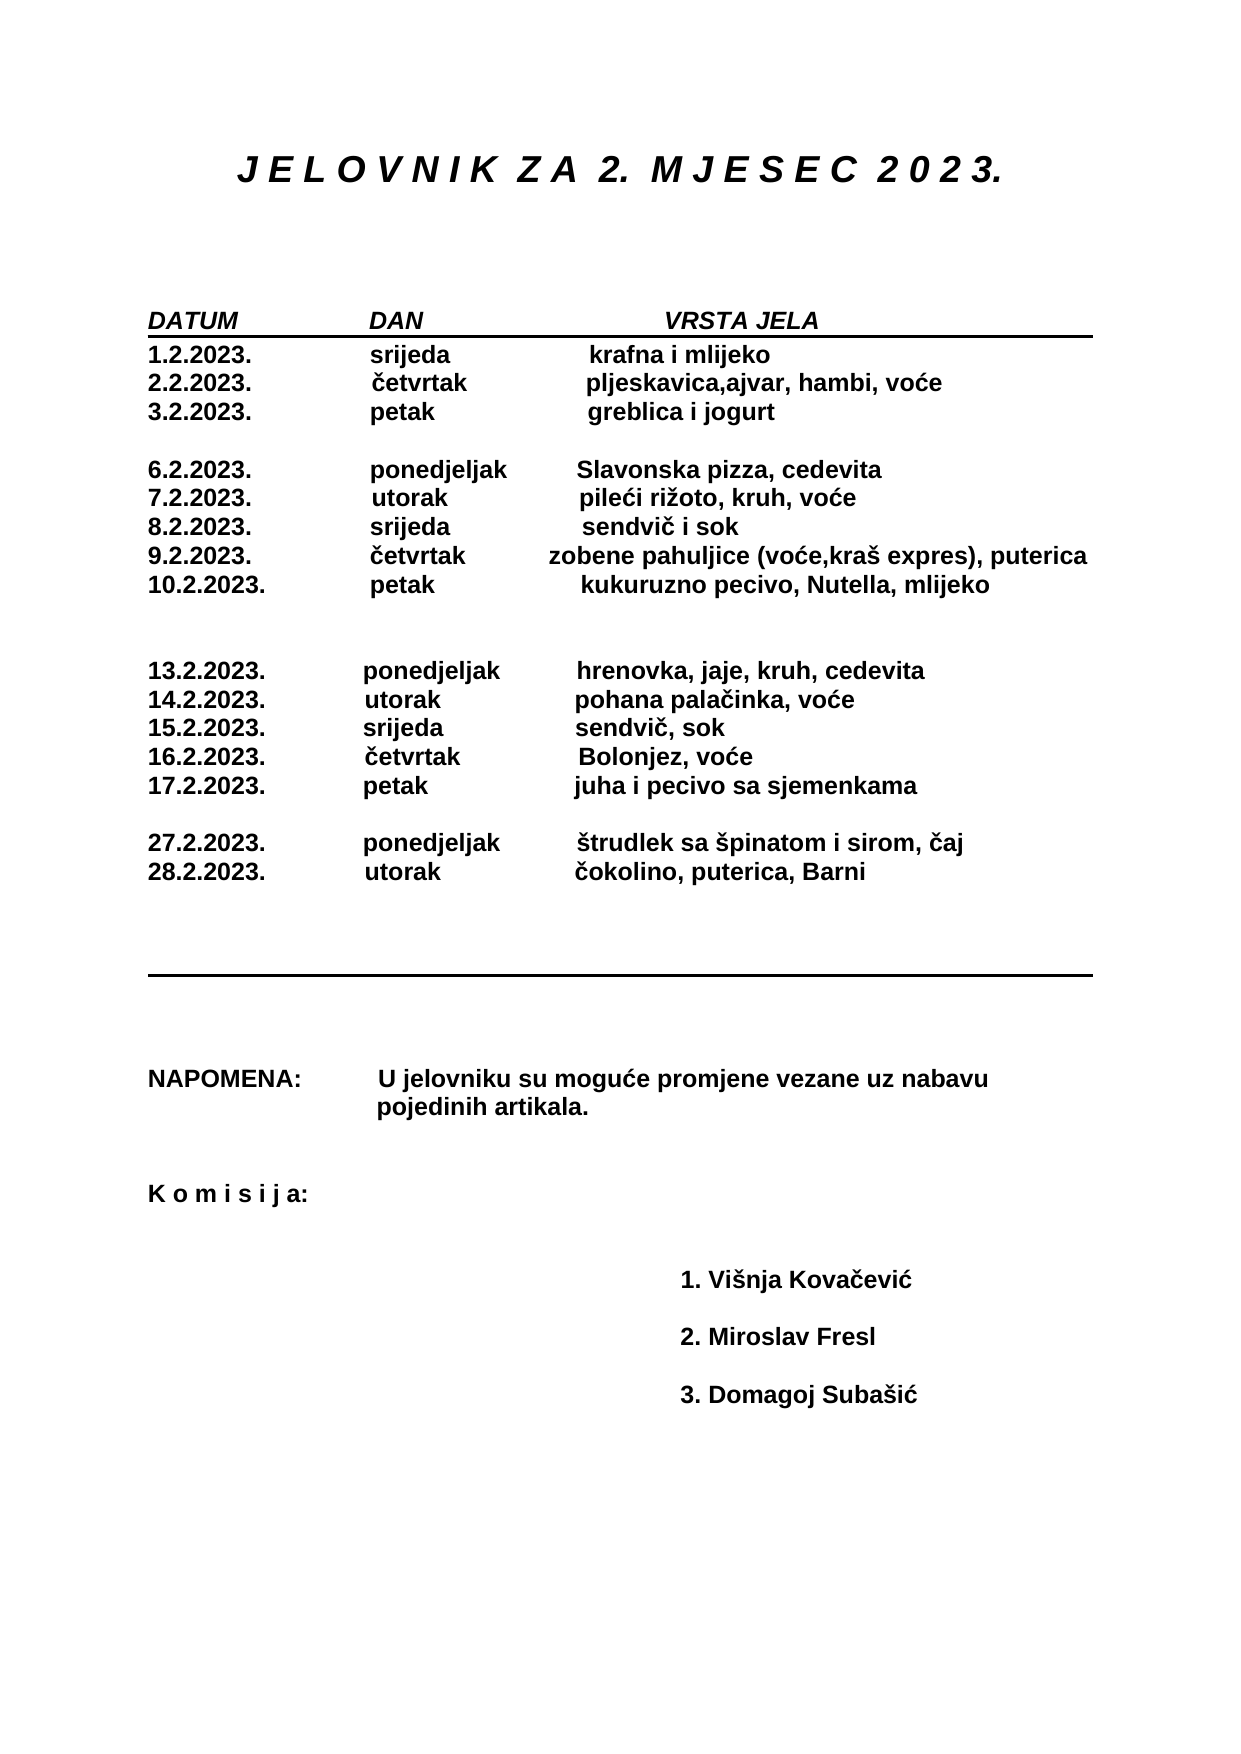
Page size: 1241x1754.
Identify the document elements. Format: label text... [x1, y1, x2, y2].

text 28.2.2023. utorak čokolino, puterica, Barni [148, 857, 1093, 886]
text 10.2.2023. petak kukuruzno pecivo, Nutella, mlijeko [148, 570, 1093, 598]
text 8.2.2023. srijeda sendvič i sok [148, 512, 1093, 541]
text 1.2.2023. srijeda krafna i mlijeko [148, 338, 1093, 368]
title J E L O V N I K Z A 2. M J E S E C 2 0 2 3. [148, 148, 1093, 191]
text 3. Domagoj Subašić [148, 1380, 1093, 1409]
text 2.2.2023. četvrtak pljeskavica,ajvar, hambi, voće [148, 368, 1093, 397]
text 6.2.2023. ponedjeljak Slavonska pizza, cedevita [148, 455, 1093, 483]
text 9.2.2023. četvrtak zobene pahuljice (voće,kraš expres), puterica [148, 541, 1093, 570]
text K o m i s i j a: [148, 1179, 1093, 1207]
text 1. Višnja Kovačević [148, 1265, 1093, 1294]
text 2. Miroslav Fresl [148, 1322, 1093, 1351]
text 27.2.2023. ponedjeljak štrudlek sa špinatom i sirom, čaj [148, 828, 1093, 857]
text 16.2.2023. četvrtak Bolonjez, voće [148, 742, 1093, 771]
text pojedinih artikala. [148, 1092, 1093, 1121]
text 14.2.2023. utorak pohana palačinka, voće [148, 685, 1093, 713]
text 7.2.2023. utorak pileći rižoto, kruh, voće [148, 483, 1093, 512]
text 17.2.2023. petak juha i pecivo sa sjemenkama [148, 771, 1093, 800]
text NAPOMENA: U jelovniku su moguće promjene vezane uz nabavu [148, 1064, 1093, 1092]
text 15.2.2023. srijeda sendvič, sok [148, 713, 1093, 742]
subtitle DATUM DAN VRSTA JELA [148, 306, 1093, 334]
text 13.2.2023. ponedjeljak hrenovka, jaje, kruh, cedevita [148, 656, 1093, 685]
text 3.2.2023. petak greblica i jogurt [148, 397, 1093, 426]
